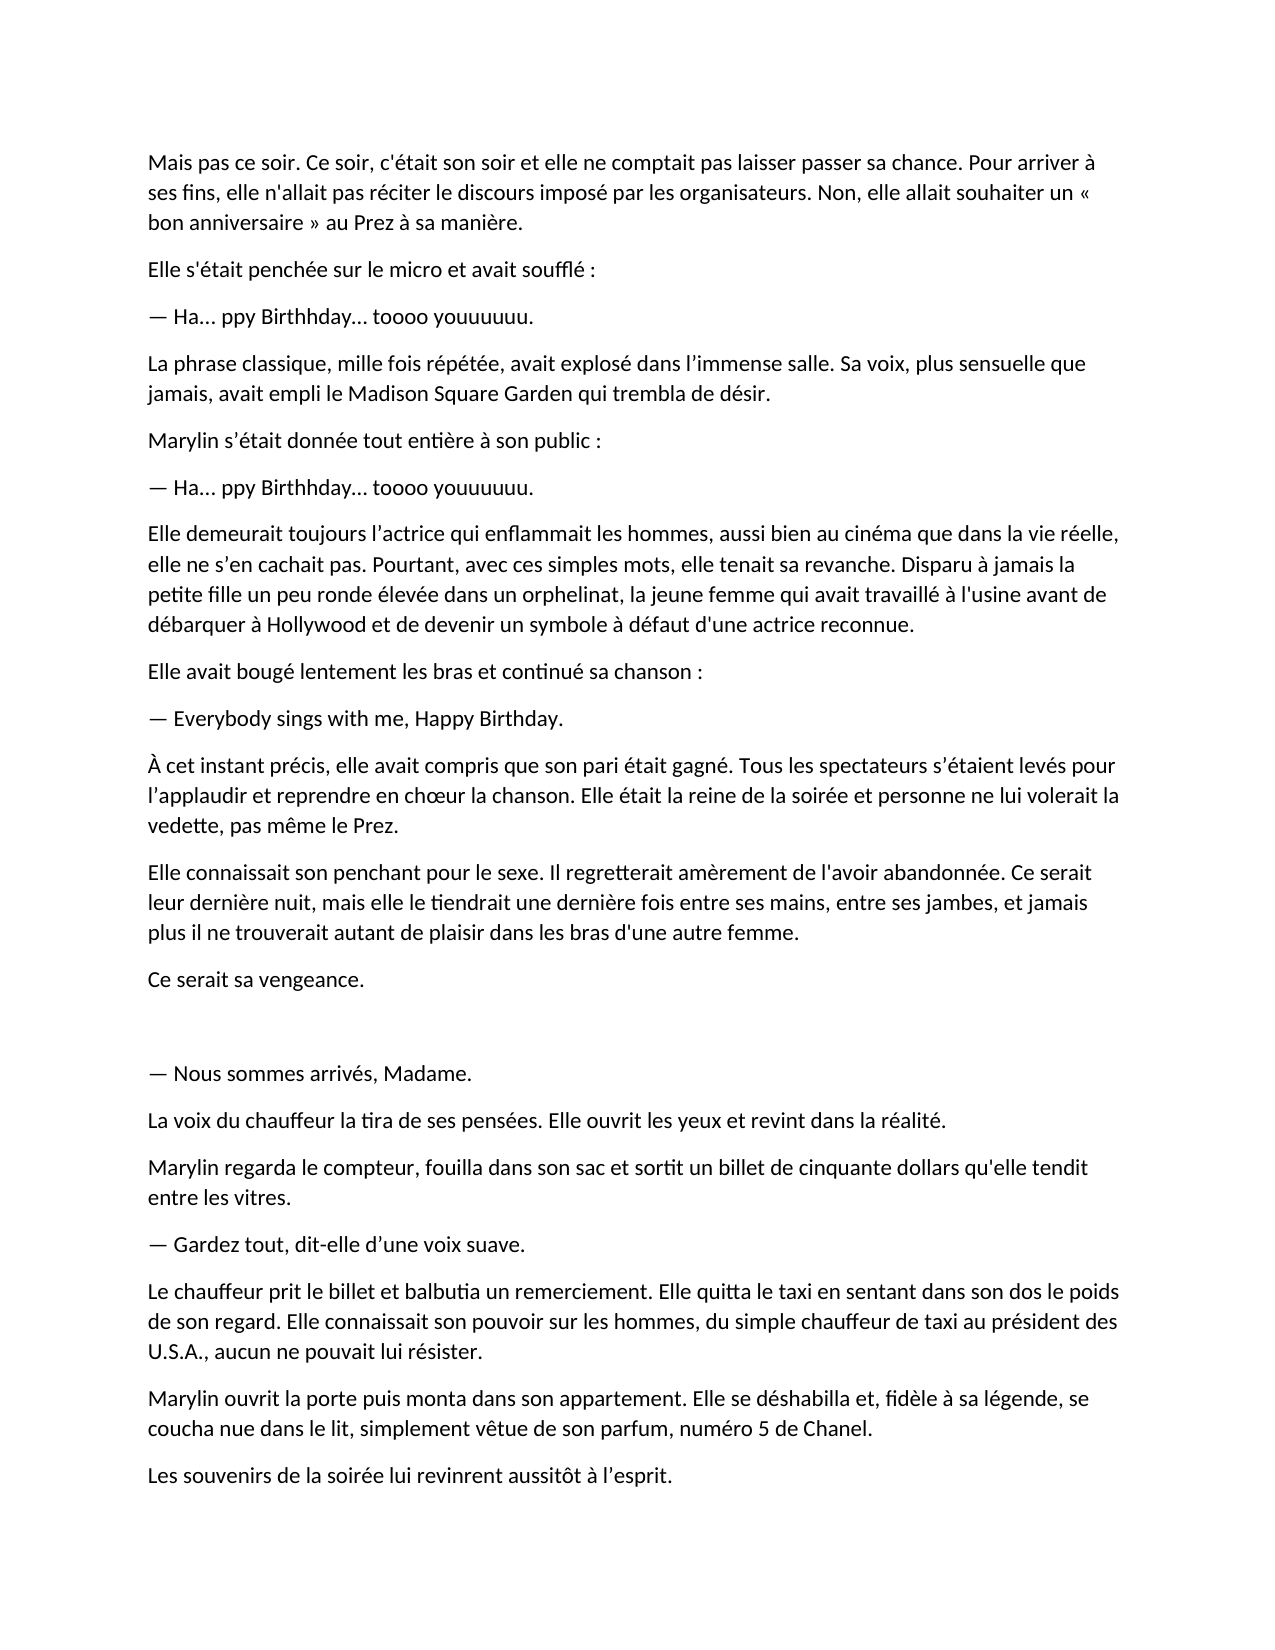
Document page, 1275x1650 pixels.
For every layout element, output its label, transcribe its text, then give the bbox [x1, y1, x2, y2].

text Elle avait bougé lentement les bras et continué sa chanson : [148, 657, 1127, 685]
text — Everybody sings with me, Happy Birthday. [148, 704, 1127, 732]
text Le chauffeur prit le billet et balbutia un remerciement. Elle quitta le taxi en sentant dans son dos le poids de son regard. Elle connaissait son pouvoir sur les hommes, du simple chauffeur de taxi au président des U.S.A., aucun ne pouvait lui résister. [148, 1277, 1127, 1365]
text — Gardez tout, dit-elle d’une voix suave. [148, 1230, 1127, 1258]
text Marylin ouvrit la porte puis monta dans son appartement. Elle se déshabilla et, fidèle à sa légende, se coucha nue dans le lit, simplement vêtue de son parfum, numéro 5 de Chanel. [148, 1384, 1127, 1442]
text — Ha... ppy Birthhday… toooo youuuuuu. [148, 473, 1127, 501]
text Elle s'était penchée sur le micro et avait soufflé : [148, 255, 1127, 283]
text La voix du chauffeur la tira de ses pensées. Elle ouvrit les yeux et revint dans la réalité. [148, 1106, 1127, 1134]
text La phrase classique, mille fois répétée, avait explosé dans l’immense salle. Sa voix, plus sensuelle que jamais, avait empli le Madison Square Garden qui trembla de désir. [148, 349, 1127, 407]
text Marylin regarda le compteur, fouilla dans son sac et sortit un billet de cinquante dollars qu'elle tendit entre les vitres. [148, 1153, 1127, 1211]
text — Ha... ppy Birthhday… toooo youuuuuu. [148, 302, 1127, 330]
text Ce serait sa vengeance. [148, 965, 1127, 993]
text Elle demeurait toujours l’actrice qui enflammait les hommes, aussi bien au cinéma que dans la vie réelle, elle ne s’en cachait pas. Pourtant, avec ces simples mots, elle tenait sa revanche. Disparu à jamais la petite fille un peu ronde élevée dans un orphelinat, la jeune femme qui avait travaillé à l'usine avant de débarquer à Hollywood et de devenir un symbole à défaut d'une actrice reconnue. [148, 519, 1127, 638]
text Elle connaissait son penchant pour le sexe. Il regretterait amèrement de l'avoir abandonnée. Ce serait leur dernière nuit, mais elle le tiendrait une dernière fois entre ses mains, entre ses jambes, et jamais plus il ne trouverait autant de plaisir dans les bras d'une autre femme. [148, 858, 1127, 946]
text À cet instant précis, elle avait compris que son pari était gagné. Tous les spectateurs s’étaient levés pour l’applaudir et reprendre en chœur la chanson. Elle était la reine de la soirée et personne ne lui volerait la vedette, pas même le Prez. [148, 751, 1127, 839]
text Mais pas ce soir. Ce soir, c'était son soir et elle ne comptait pas laisser passer sa chance. Pour arriver à ses fins, elle n'allait pas réciter le discours imposé par les organisateurs. Non, elle allait souhaiter un « bon anniversaire » au Prez à sa manière. [148, 148, 1127, 236]
text Les souvenirs de la soirée lui revinrent aussitôt à l’esprit. [148, 1461, 1127, 1489]
text — Nous sommes arrivés, Madame. [148, 1059, 1127, 1087]
text Marylin s’était donnée tout entière à son public : [148, 426, 1127, 454]
